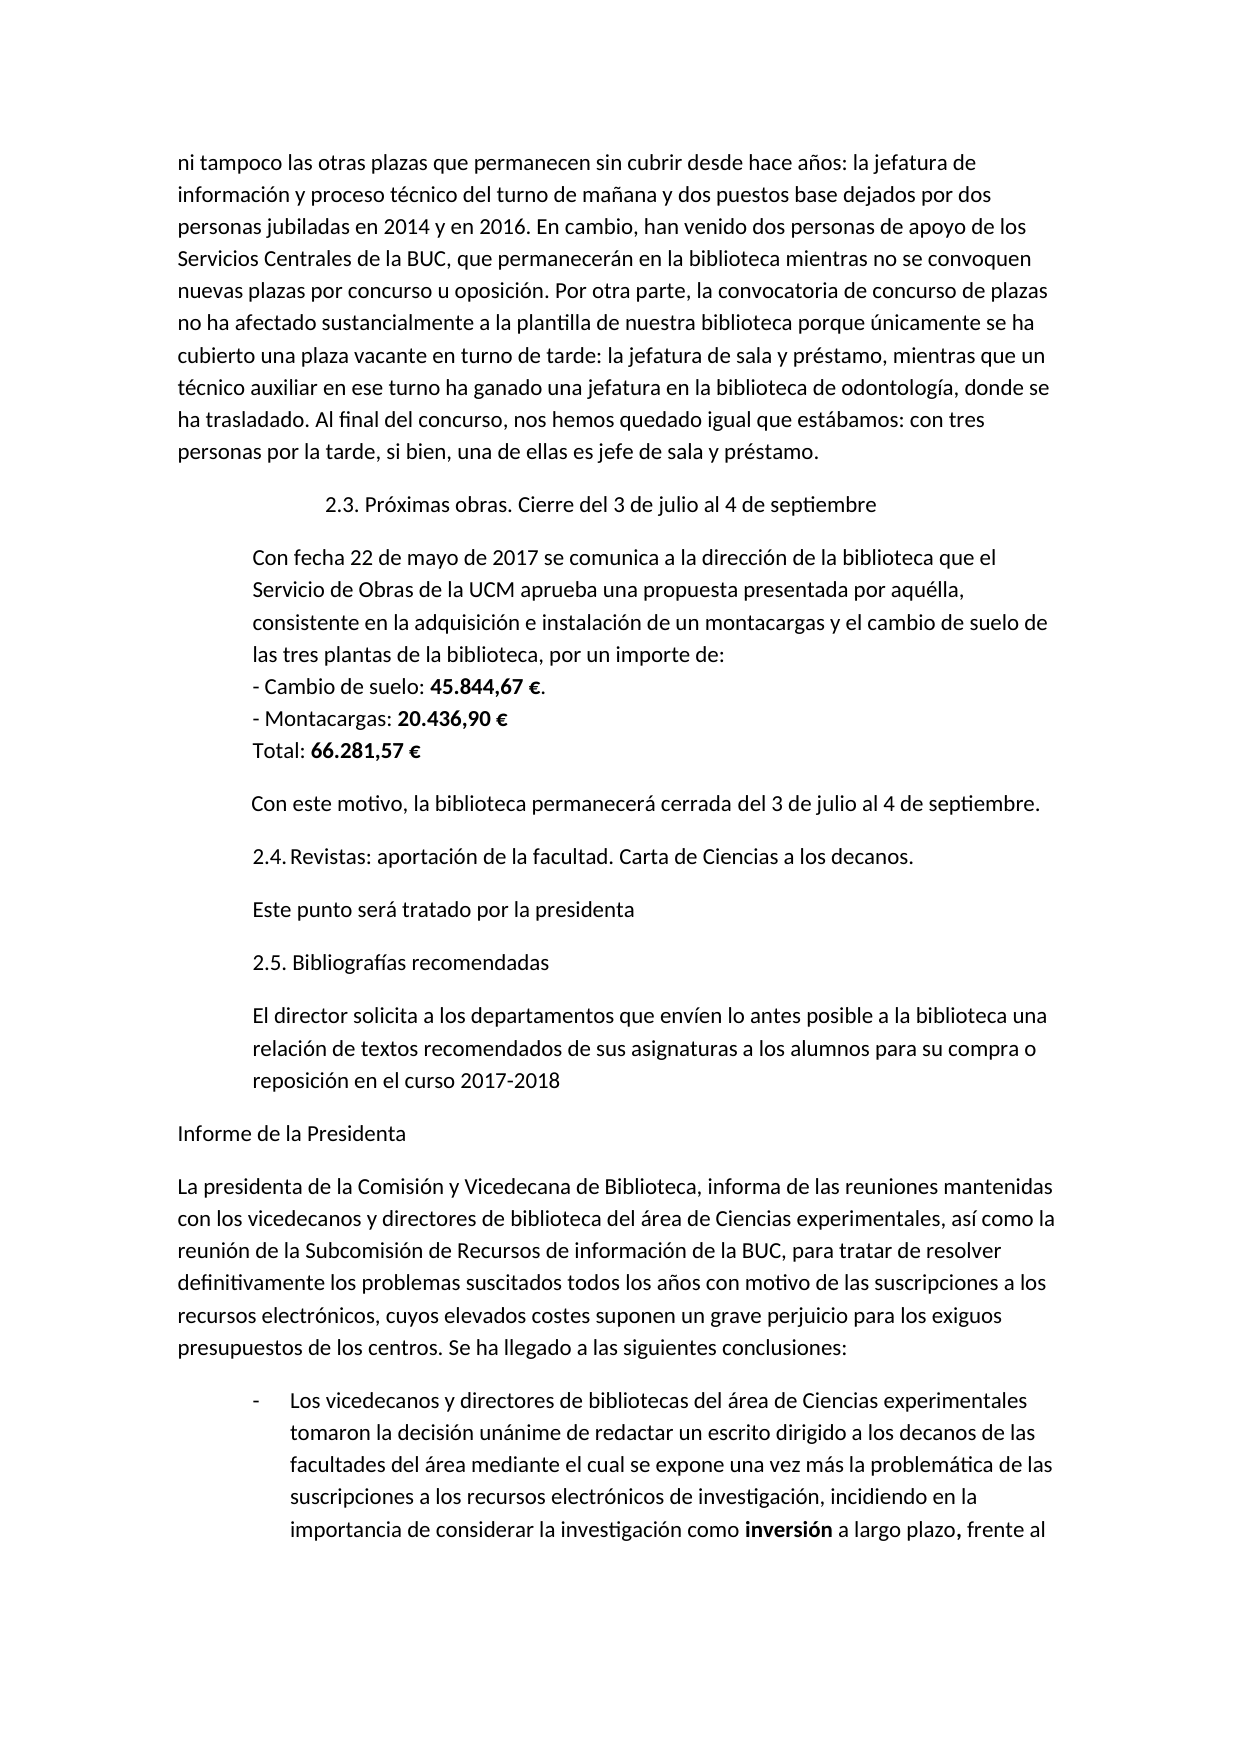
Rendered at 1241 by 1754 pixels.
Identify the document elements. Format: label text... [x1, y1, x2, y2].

list Con fecha 22 de mayo de 2017 se comunica a la dirección de la biblioteca que el Servicio de Obras de la UCM aprueba una propuesta presentada por aquélla, consistente en la adquisición e instalación de un montacargas y el cambio de suelo de las tres plantas de la biblioteca, por un importe de: [252, 543, 1063, 668]
text Este punto será tratado por la presidenta [252, 896, 1063, 923]
text Informe de la Presidenta [177, 1119, 1063, 1147]
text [177, 148, 1063, 465]
text Con este motivo, la biblioteca permanecerá cerrada del 3 de julio al 4 de septiembre. [177, 789, 1063, 817]
list Revistas: aportación de la facultad. Carta de Ciencias a los decanos. [252, 842, 1063, 871]
text 2.3. Próximas obras. Cierre del 3 de julio al 4 de septiembre [252, 490, 1063, 518]
text El director solicita a los departamentos que envíen lo antes posible a la biblioteca una relación de textos recomendados de sus asignaturas a los alumnos para su compra o reposición en el curso 2017-2018 [252, 1002, 1063, 1094]
list Total: 66.281,57 € [252, 736, 1063, 764]
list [252, 1386, 1063, 1543]
list - Cambio de suelo: 45.844,67 €. [252, 672, 1063, 700]
text La presidenta de la Comisión y Vicedecana de Biblioteca, informa de las reuniones mantenidas con los vicedecanos y directores de biblioteca del área de Ciencias experimentales, así como la reunión de la Subcomisión de Recursos de información de la BUC, para tratar de resolver definitivamente los problemas suscitados todos los años con motivo de las suscripciones a los recursos electrónicos, cuyos elevados costes suponen un grave perjuicio para los exiguos presupuestos de los centros. Se ha llegado a las siguientes conclusiones: [177, 1172, 1063, 1361]
list - Montacargas: 20.436,90 € [252, 704, 1063, 732]
text 2.5. Bibliografías recomendadas [252, 948, 1063, 977]
